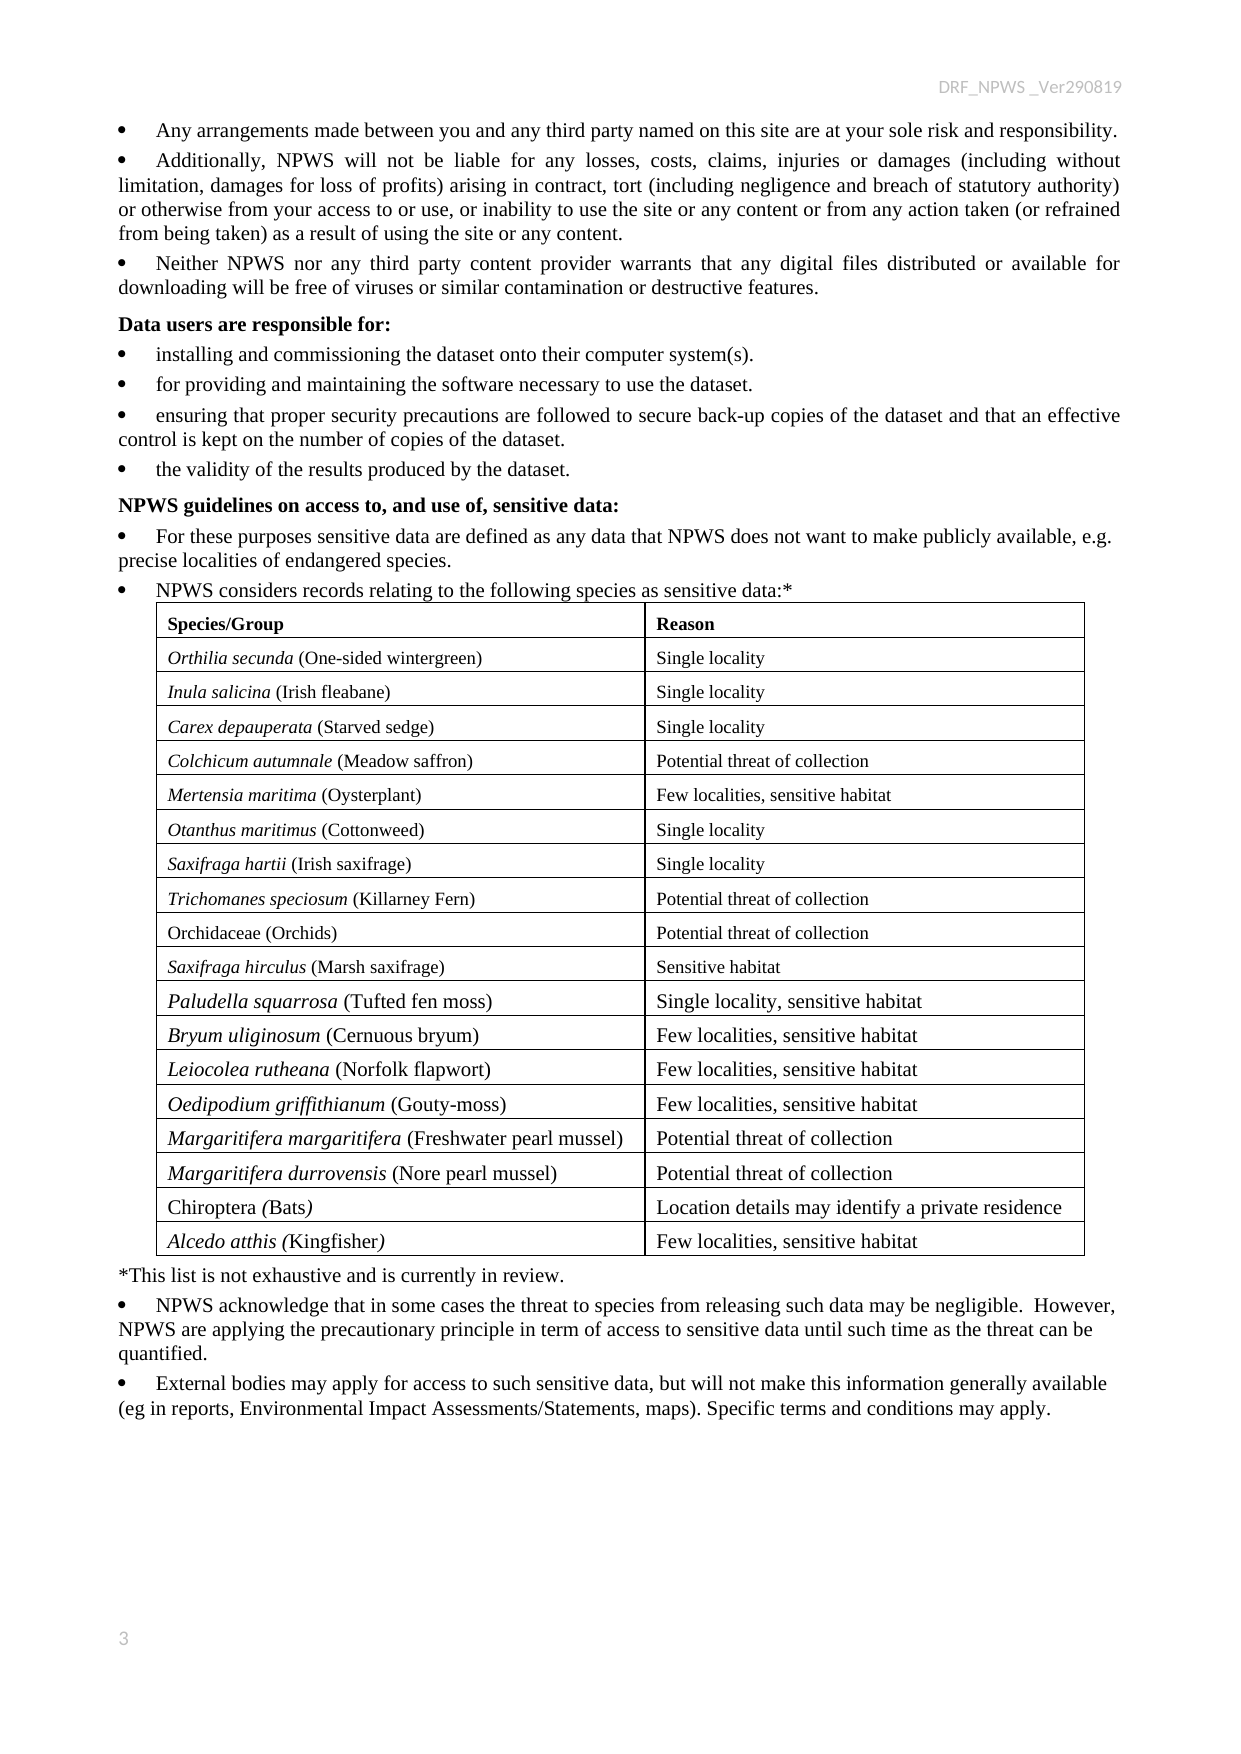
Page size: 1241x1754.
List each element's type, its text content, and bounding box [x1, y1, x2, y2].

table_cell Margaritifera durrovensis (Nore pearl mussel) [157, 1153, 644, 1187]
table_cell Single locality [646, 638, 1084, 671]
list ensuring that proper security precautions are followed to secure back-up copies of the dataset and that an effective control is kept on the number of copies of the dataset. [118, 402, 1122, 451]
table_cell Single locality, sensitive habitat [646, 981, 1084, 1015]
table_cell Inula salicina (Irish fleabane) [157, 672, 644, 705]
text Data users are responsible for: [118, 312, 1122, 336]
list Neither NPWS nor any third party content provider warrants that any digital files distributed or available for downloading will be free of viruses or similar contamination or destructive features. [118, 251, 1122, 299]
table_cell Potential threat of collection [646, 878, 1084, 912]
table_cell Paludella squarrosa (Tufted fen moss) [157, 981, 644, 1015]
list External bodies may apply for access to such sensitive data, but will not make this information generally available (eg in reports, Environmental Impact Assessments/Statements, maps). Specific terms and conditions may apply. [118, 1371, 1122, 1419]
table_cell Few localities, sensitive habitat [646, 1085, 1084, 1118]
table_cell Saxifraga hirculus (Marsh saxifrage) [157, 947, 644, 980]
table_cell Potential threat of collection [646, 913, 1084, 946]
table_cell Trichomanes speciosum (Killarney Fern) [157, 878, 644, 912]
table_cell Leiocolea rutheana (Norfolk flapwort) [157, 1050, 644, 1083]
table_cell Potential threat of collection [646, 1119, 1084, 1152]
list For these purposes sensitive data are defined as any data that NPWS does not want to make publicly available, e.g. precise localities of endangered species. [118, 524, 1122, 572]
table_cell Few localities, sensitive habitat [646, 1050, 1084, 1083]
table_cell Single locality [646, 672, 1084, 705]
table_cell Saxifraga hartii (Irish saxifrage) [157, 844, 644, 877]
table_cell Single locality [646, 844, 1084, 877]
table_cell Alcedo atthis (Kingfisher) [157, 1222, 644, 1255]
table_cell Otanthus maritimus (Cottonweed) [157, 810, 644, 843]
table_cell Chiroptera (Bats) [157, 1188, 644, 1221]
table_cell Sensitive habitat [646, 947, 1084, 980]
table_cell Few localities, sensitive habitat [646, 775, 1084, 808]
list Any arrangements made between you and any third party named on this site are at your sole risk and responsibility. [118, 118, 1122, 142]
table_cell Oedipodium griffithianum (Gouty-moss) [157, 1085, 644, 1118]
list Additionally, NPWS will not be liable for any losses, costs, claims, injuries or damages (including without limitation, damages for loss of profits) arising in contract, tort (including negligence and breach of statutory authority) or otherwise from your access to or use, or inability to use the site or any content or from any action taken (or refrained from being taken) as a result of using the site or any content. [118, 148, 1122, 245]
table_cell Bryum uliginosum (Cernuous bryum) [157, 1016, 644, 1049]
table_cell Potential threat of collection [646, 741, 1084, 774]
list installing and commissioning the dataset onto their computer system(s). [118, 342, 1122, 366]
table_cell Colchicum autumnale (Meadow saffron) [157, 741, 644, 774]
table_cell Few localities, sensitive habitat [646, 1016, 1084, 1049]
text NPWS guidelines on access to, and use of, sensitive data: [118, 493, 1122, 517]
list NPWS considers records relating to the following species as sensitive data:* [118, 578, 1122, 602]
table_cell Few localities, sensitive habitat [646, 1222, 1084, 1255]
table_cell Orchidaceae (Orchids) [157, 913, 644, 946]
table_cell Margaritifera margaritifera (Freshwater pearl mussel) [157, 1119, 644, 1152]
table_cell Potential threat of collection [646, 1153, 1084, 1187]
table_cell Orthilia secunda (One-sided wintergreen) [157, 638, 644, 671]
table_header Reason [646, 603, 1084, 637]
list NPWS acknowledge that in some cases the threat to species from releasing such data may be negligible. However, NPWS are applying the precautionary principle in term of access to sensitive data until such time as the threat can be quantified. [118, 1293, 1122, 1365]
table_header Species/Group [157, 603, 644, 637]
table_cell Single locality [646, 810, 1084, 843]
table_cell Location details may identify a private residence [646, 1188, 1084, 1221]
table_cell Carex depauperata (Starved sedge) [157, 706, 644, 740]
table_cell Single locality [646, 706, 1084, 740]
table_cell Mertensia maritima (Oysterplant) [157, 775, 644, 808]
list for providing and maintaining the software necessary to use the dataset. [118, 372, 1122, 396]
text *This list is not exhaustive and is currently in review. [118, 1263, 1122, 1287]
list the validity of the results produced by the dataset. [118, 457, 1122, 481]
